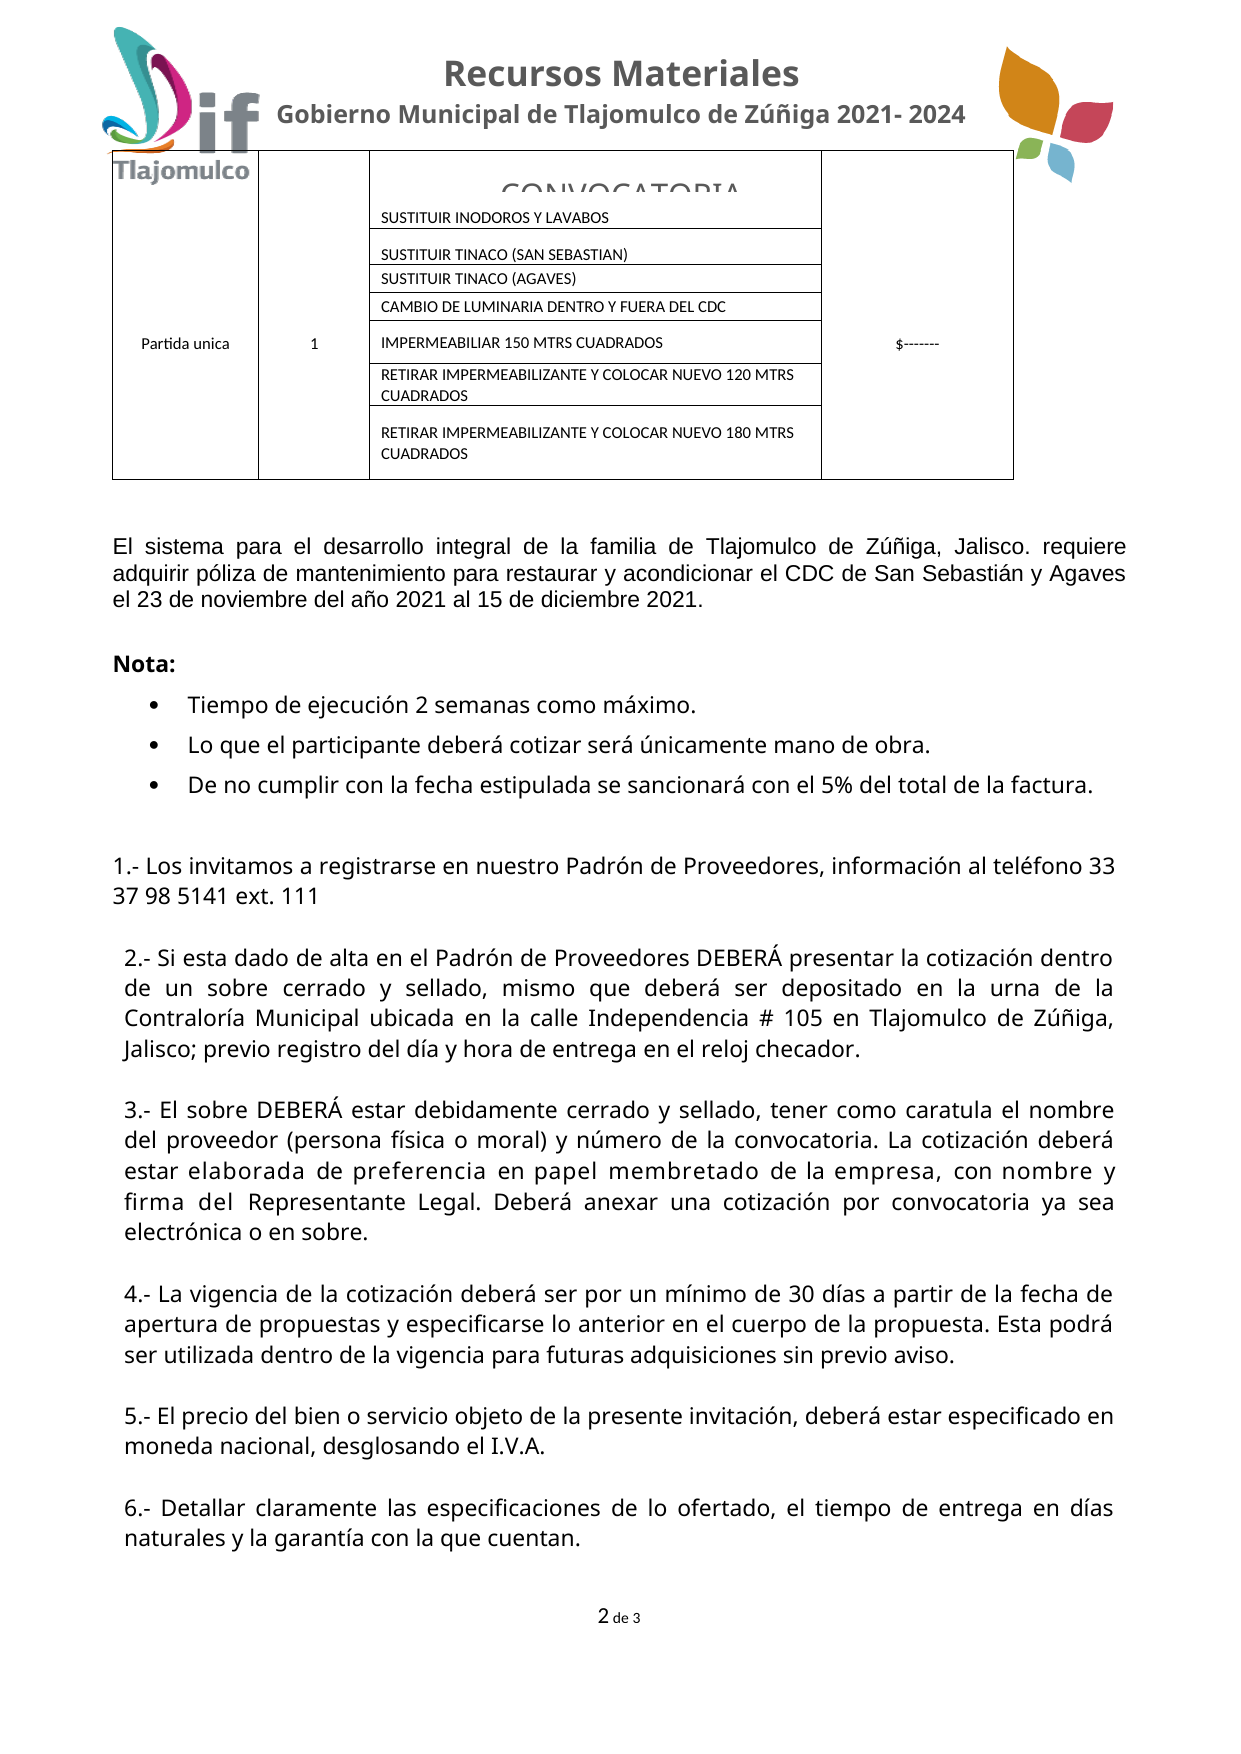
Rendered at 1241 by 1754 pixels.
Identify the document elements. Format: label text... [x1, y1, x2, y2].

picture [998, 46, 1114, 185]
text 2.- Si esta dado de alta en el Padrón de Proveedores DEBERÁ presentar la cotización dentro de un sobre cerrado y sellado, mismo que deberá ser depositado en la urna de la Contraloría Municipal ubicada en la calle Independencia # 105 en Tlajomulco de Zúñiga, Jalisco; previo registro del día y hora de entrega en el reloj checador. [124, 942, 1115, 1064]
table_cell Partida unica [113, 151, 258, 479]
text 3.- El sobre DEBERÁ estar debidamente cerrado y sellado, tener como caratula el nombre del proveedor (persona física o moral) y número de la convocatoria. La cotización deberá estar elaborada de preferencia en papel membretado de la empresa, con nombre y firma del Representante Legal. Deberá anexar una cotización por convocatoria ya sea electrónica o en sobre. [124, 1094, 1116, 1247]
list De no cumplir con la fecha estipulada se sancionará con el 5% del total de la factura. [150, 769, 1115, 800]
picture [93, 21, 275, 196]
table_cell SUSTITUIR TINACO (AGAVES) [370, 265, 821, 292]
text 4.- La vigencia de la cotización deberá ser por un mínimo de 30 días a partir de la fecha de apertura de propuestas y especificarse lo anterior en el cuerpo de la propuesta. Esta podrá ser utilizada dentro de la vigencia para futuras adquisiciones sin previo aviso. [124, 1278, 1115, 1370]
text 5.- El precio del bien o servicio objeto de la presente invitación, deberá estar especificado en moneda nacional, desglosando el I.V.A. [124, 1400, 1115, 1462]
text 1.- Los invitamos a registrarse en nuestro Padrón de Proveedores, información al teléfono 33 37 98 5141 ext. 111 [112, 850, 1115, 911]
table_cell $------- [822, 151, 1013, 479]
table_cell SUSTITUIR TINACO (SAN SEBASTIAN) [370, 229, 821, 264]
table_cell RETIRAR IMPERMEABILIZANTE Y COLOCAR NUEVO 120 MTRS CUADRADOS [370, 364, 821, 405]
table_cell IMPERMEABILIAR 150 MTRS CUADRADOS [370, 321, 821, 363]
table_cell CAMBIO DE LUMINARIA DENTRO Y FUERA DEL CDC [370, 293, 821, 320]
list Lo que el participante deberá cotizar será únicamente mano de obra. [150, 729, 1115, 759]
list Tiempo de ejecución 2 semanas como máximo. [150, 688, 1115, 719]
table_cell RETIRAR IMPERMEABILIZANTE Y COLOCAR NUEVO 180 MTRS CUADRADOS [370, 406, 821, 479]
table_cell 1 [259, 151, 369, 479]
text 6.- Detallar claramente las especificaciones de lo ofertado, el tiempo de entrega en días naturales y la garantía con la que cuentan. [124, 1492, 1114, 1553]
table_cell SUSTITUIR INODOROS Y LAVABOS [370, 151, 821, 228]
text El sistema para el desarrollo integral de la familia de Tlajomulco de Zúñiga, Jalisco. requiere adquirir póliza de mantenimiento para restaurar y acondicionar el CDC de San Sebastián y Agaves el 23 de noviembre del año 2021 al 15 de diciembre 2021. [112, 533, 1128, 612]
text Nota: [112, 648, 1115, 679]
